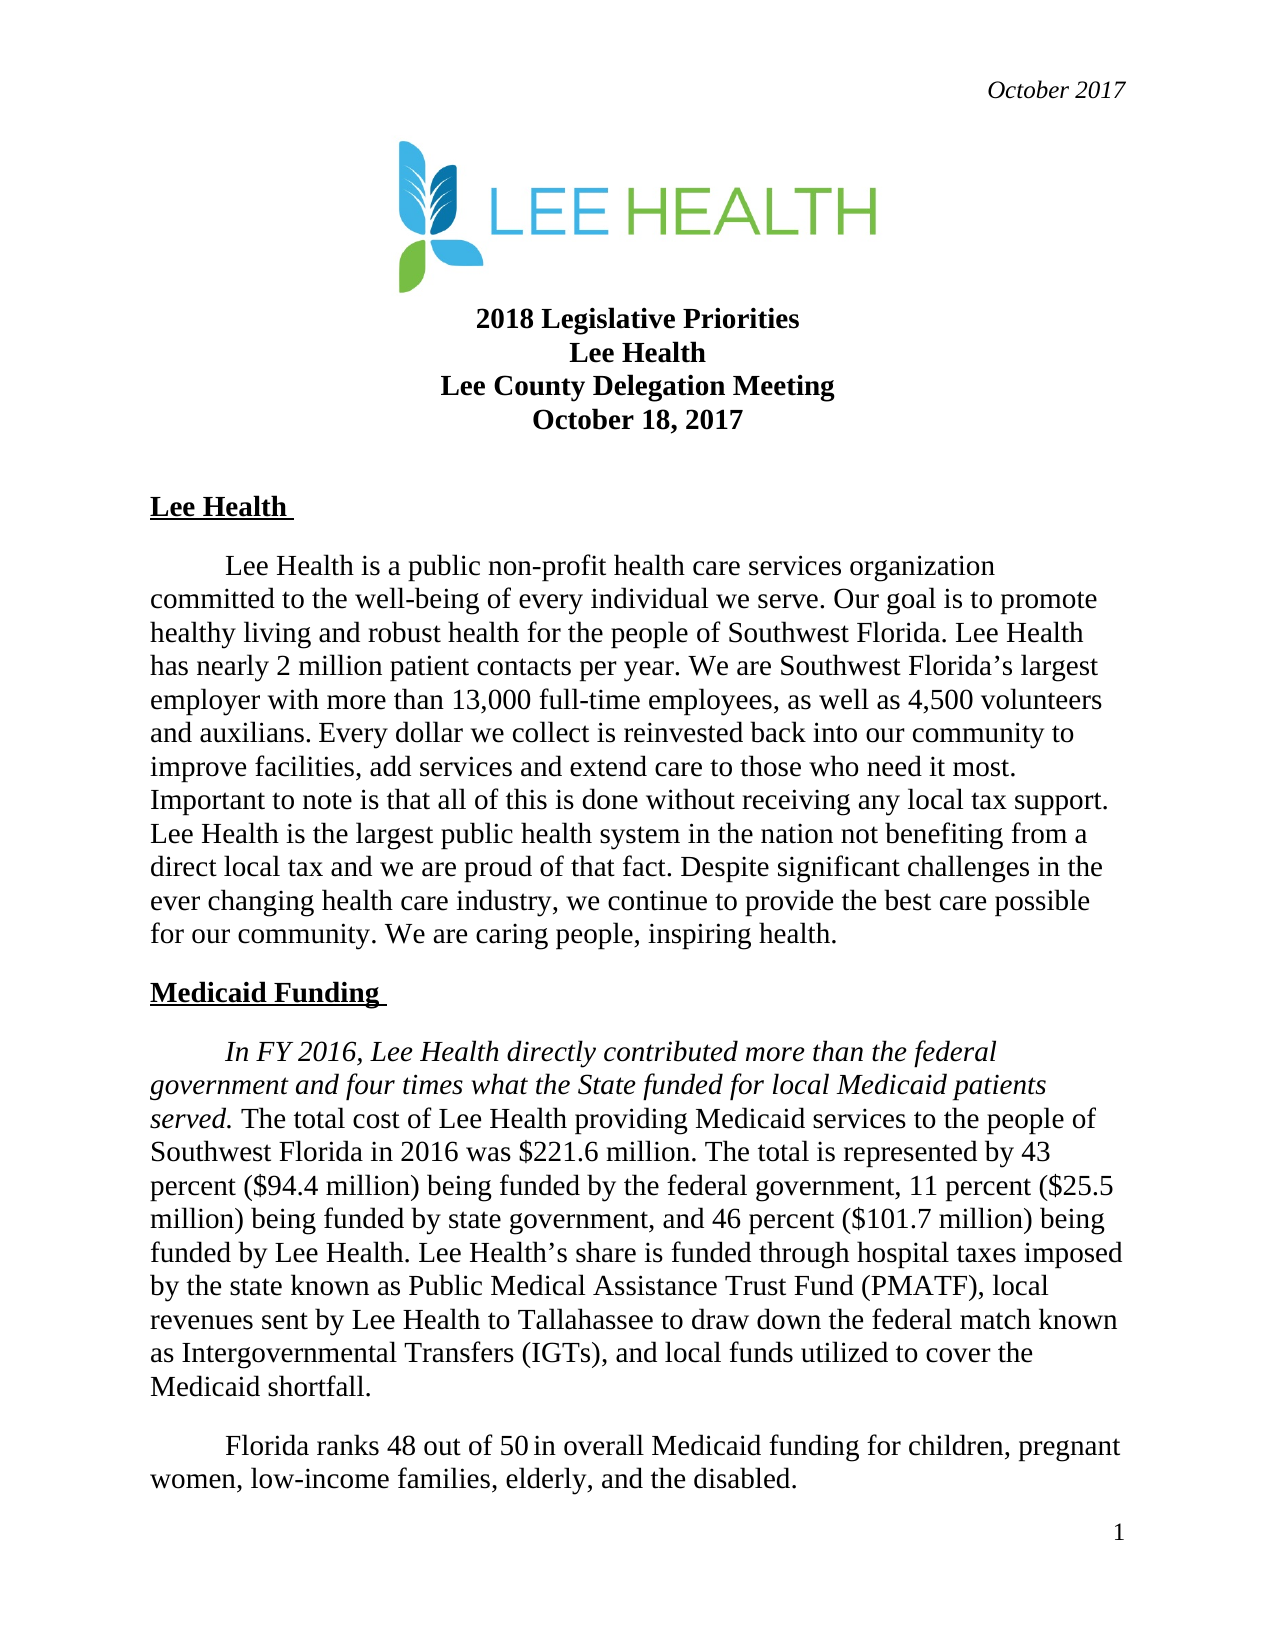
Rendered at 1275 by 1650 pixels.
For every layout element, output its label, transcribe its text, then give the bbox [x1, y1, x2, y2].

text Lee Health is a public non-profit health care services organization committed to the well-being of every individual we serve. Our goal is to promote healthy living and robust health for the people of Southwest Florida. Lee Health has nearly 2 million patient contacts per year. We are Southwest Florida’s largest employer with more than 13,000 full-time employees, as well as 4,500 volunteers and auxilians. Every dollar we collect is reinvested back into our community to improve facilities, add services and extend care to those who need it most. Important to note is that all of this is done without receiving any local tax support. Lee Health is the largest public health system in the nation not benefiting from a direct local tax and we are proud of that fact. Despite significant challenges in the ever changing health care industry, we continue to provide the best care possible for our community. We are caring people, inspiring health. [150, 548, 1125, 950]
text Lee Health [150, 335, 1125, 368]
text Medicaid Funding [150, 975, 1125, 1009]
text 2018 Legislative Priorities [150, 301, 1125, 335]
text Florida ranks 48 out of 50 in overall Medicaid funding for children, pregnant women, low-income families, elderly, and the disabled. [150, 1428, 1125, 1495]
text In FY 2016, Lee Health directly contributed more than the federal government and four times what the State funded for local Medicaid patients served. The total cost of Lee Health providing Medicaid services to the people of Southwest Florida in 2016 was $221.6 million. The total is represented by 43 percent ($94.4 million) being funded by the federal government, 11 percent ($25.5 million) being funded by state government, and 46 percent ($101.7 million) being funded by Lee Health. Lee Health’s share is funded through hospital taxes imposed by the state known as Public Medical Assistance Trust Fund (PMATF), local revenues sent by Lee Health to Tallahassee to draw down the federal match known as Intergovernmental Transfers (IGTs), and local funds utilized to cover the Medicaid shortfall. [150, 1034, 1125, 1403]
picture [390, 135, 885, 302]
text Lee Health [150, 489, 1125, 523]
text October 18, 2017 [150, 402, 1125, 435]
text Lee County Delegation Meeting [150, 368, 1125, 402]
